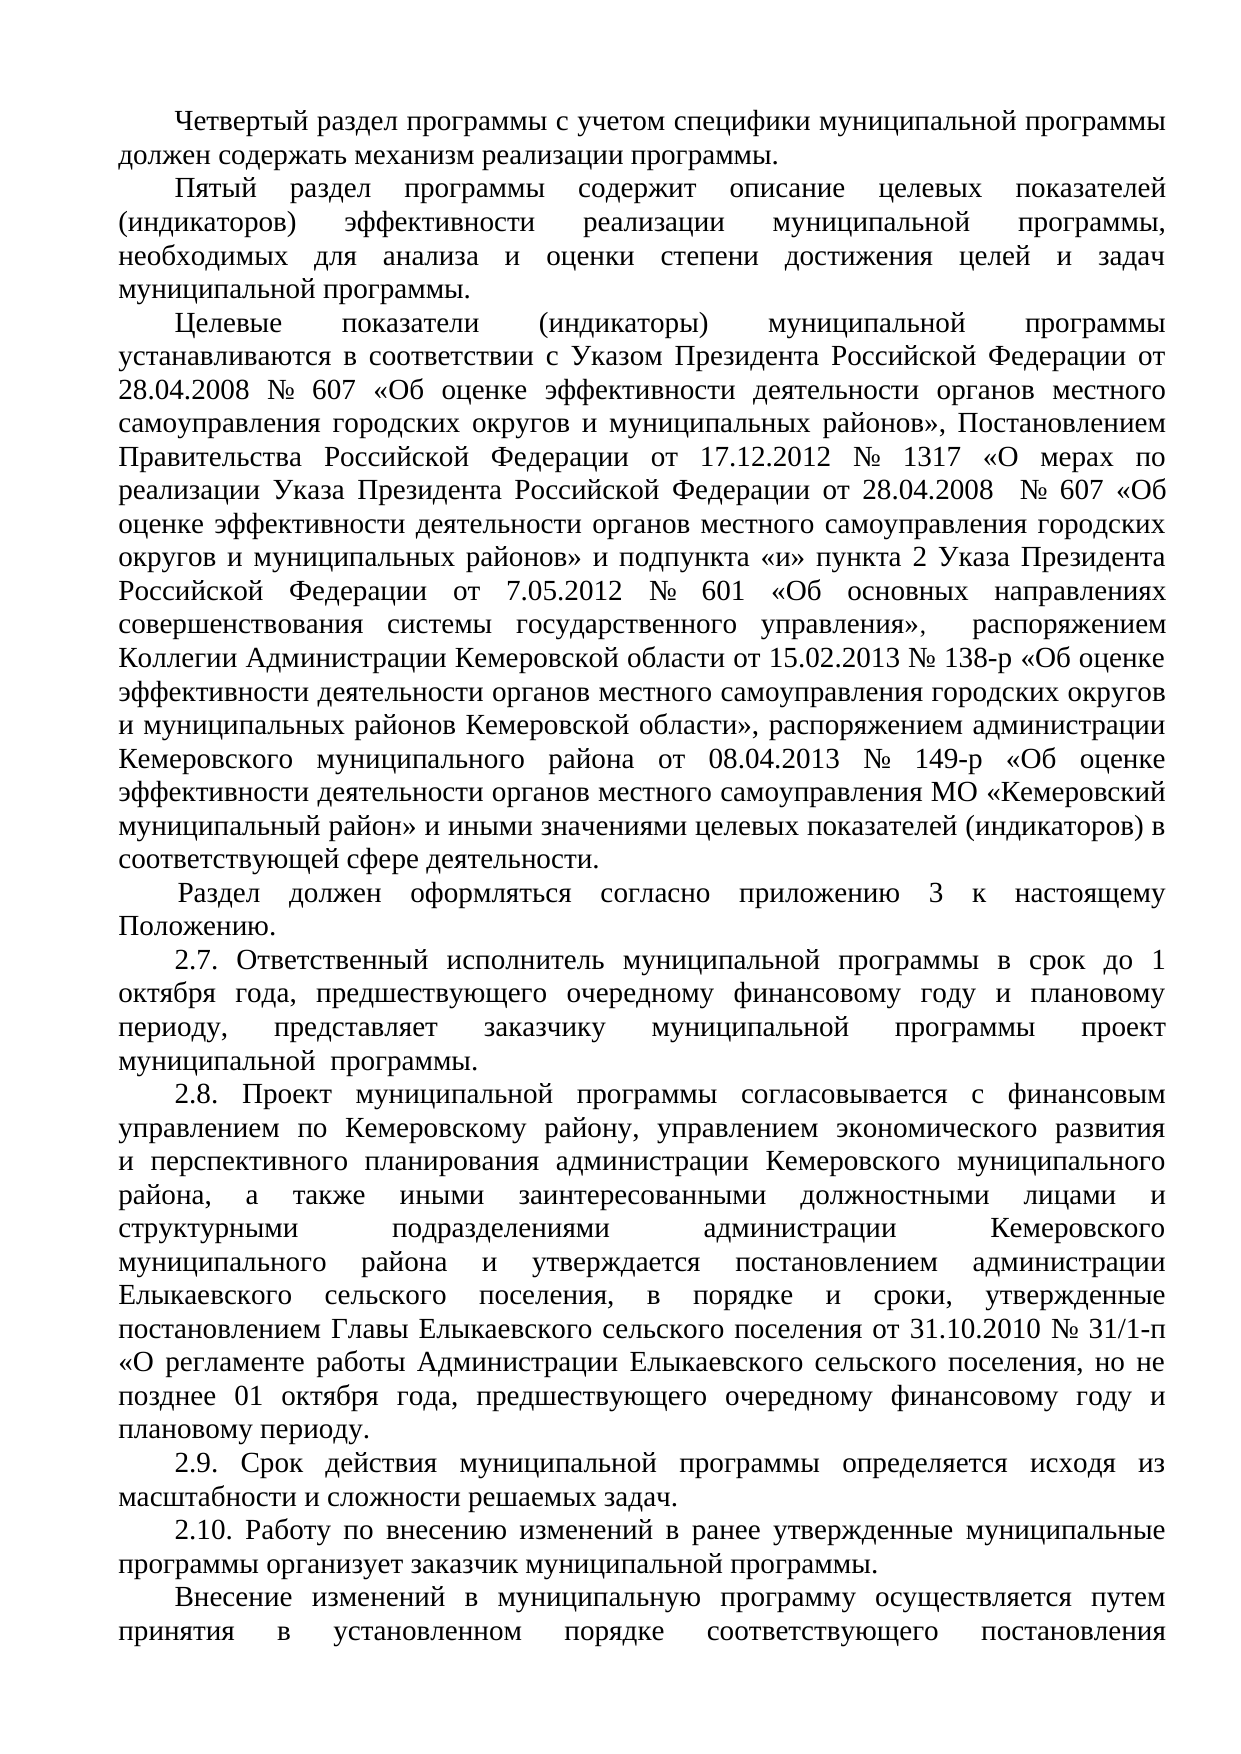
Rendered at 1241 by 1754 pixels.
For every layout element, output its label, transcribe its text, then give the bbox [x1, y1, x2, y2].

text Раздел должен оформляться согласно приложению 3 к настоящему Положению. [118, 875, 1167, 942]
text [118, 1579, 1167, 1646]
text 2.8. Проект муниципальной программы согласовывается с финансовым управлением по Кемеровскому району, управлением экономического развития и перспективного планирования администрации Кемеровского муниципального района, а также иными заинтересованными должностными лицами и структурными подразделениями администрации Кемеровского муниципального района и утверждается постановлением администрации Елыкаевского сельского поселения, в порядке и сроки, утвержденные постановлением Главы Елыкаевского сельского поселения от 31.10.2010 № 31/1-п «О регламенте работы Администрации Елыкаевского сельского поселения, но не позднее 01 октября года, предшествующего очередному финансовому году и плановому периоду. [118, 1076, 1167, 1445]
text Пятый раздел программы содержит описание целевых показателей (индикаторов) эффективности реализации муниципальной программы, необходимых для анализа и оценки степени достижения целей и задач муниципальной программы. [118, 171, 1167, 305]
text Целевые показатели (индикаторы) муниципальной программы устанавливаются в соответствии с Указом Президента Российской Федерации от 28.04.2008 № 607 «Об оценке эффективности деятельности органов местного самоуправления городских округов и муниципальных районов», Постановлением Правительства Российской Федерации от 17.12.2012 № 1317 «О мерах по реализации Указа Президента Российской Федерации от 28.04.2008 № 607 «Об оценке эффективности деятельности органов местного самоуправления городских округов и муниципальных районов» и подпункта «и» пункта 2 Указа Президента Российской Федерации от 7.05.2012 № 601 «Об основных направлениях совершенствования системы государственного управления», распоряжением Коллегии Администрации Кемеровской области от 15.02.2013 № 138-р «Об оценке эффективности деятельности органов местного самоуправления городских округов и муниципальных районов Кемеровской области», распоряжением администрации Кемеровского муниципального района от 08.04.2013 № 149-р «Об оценке эффективности деятельности органов местного самоуправления МО «Кемеровский муниципальный район» и иными значениями целевых показателей (индикаторов) в соответствующей сфере деятельности. [118, 305, 1167, 875]
text 2.9. Срок действия муниципальной программы определяется исходя из масштабности и сложности решаемых задач. [118, 1445, 1167, 1512]
text Четвертый раздел программы с учетом специфики муниципальной программы должен содержать механизм реализации программы. [118, 103, 1167, 171]
text 2.7. Ответственный исполнитель муниципальной программы в срок до 1 октября года, предшествующего очередному финансовому году и плановому периоду, представляет заказчику муниципальной программы проект муниципальной программы. [118, 942, 1167, 1076]
text 2.10. Работу по внесению изменений в ранее утвержденные муниципальные программы организует заказчик муниципальной программы. [118, 1512, 1167, 1579]
